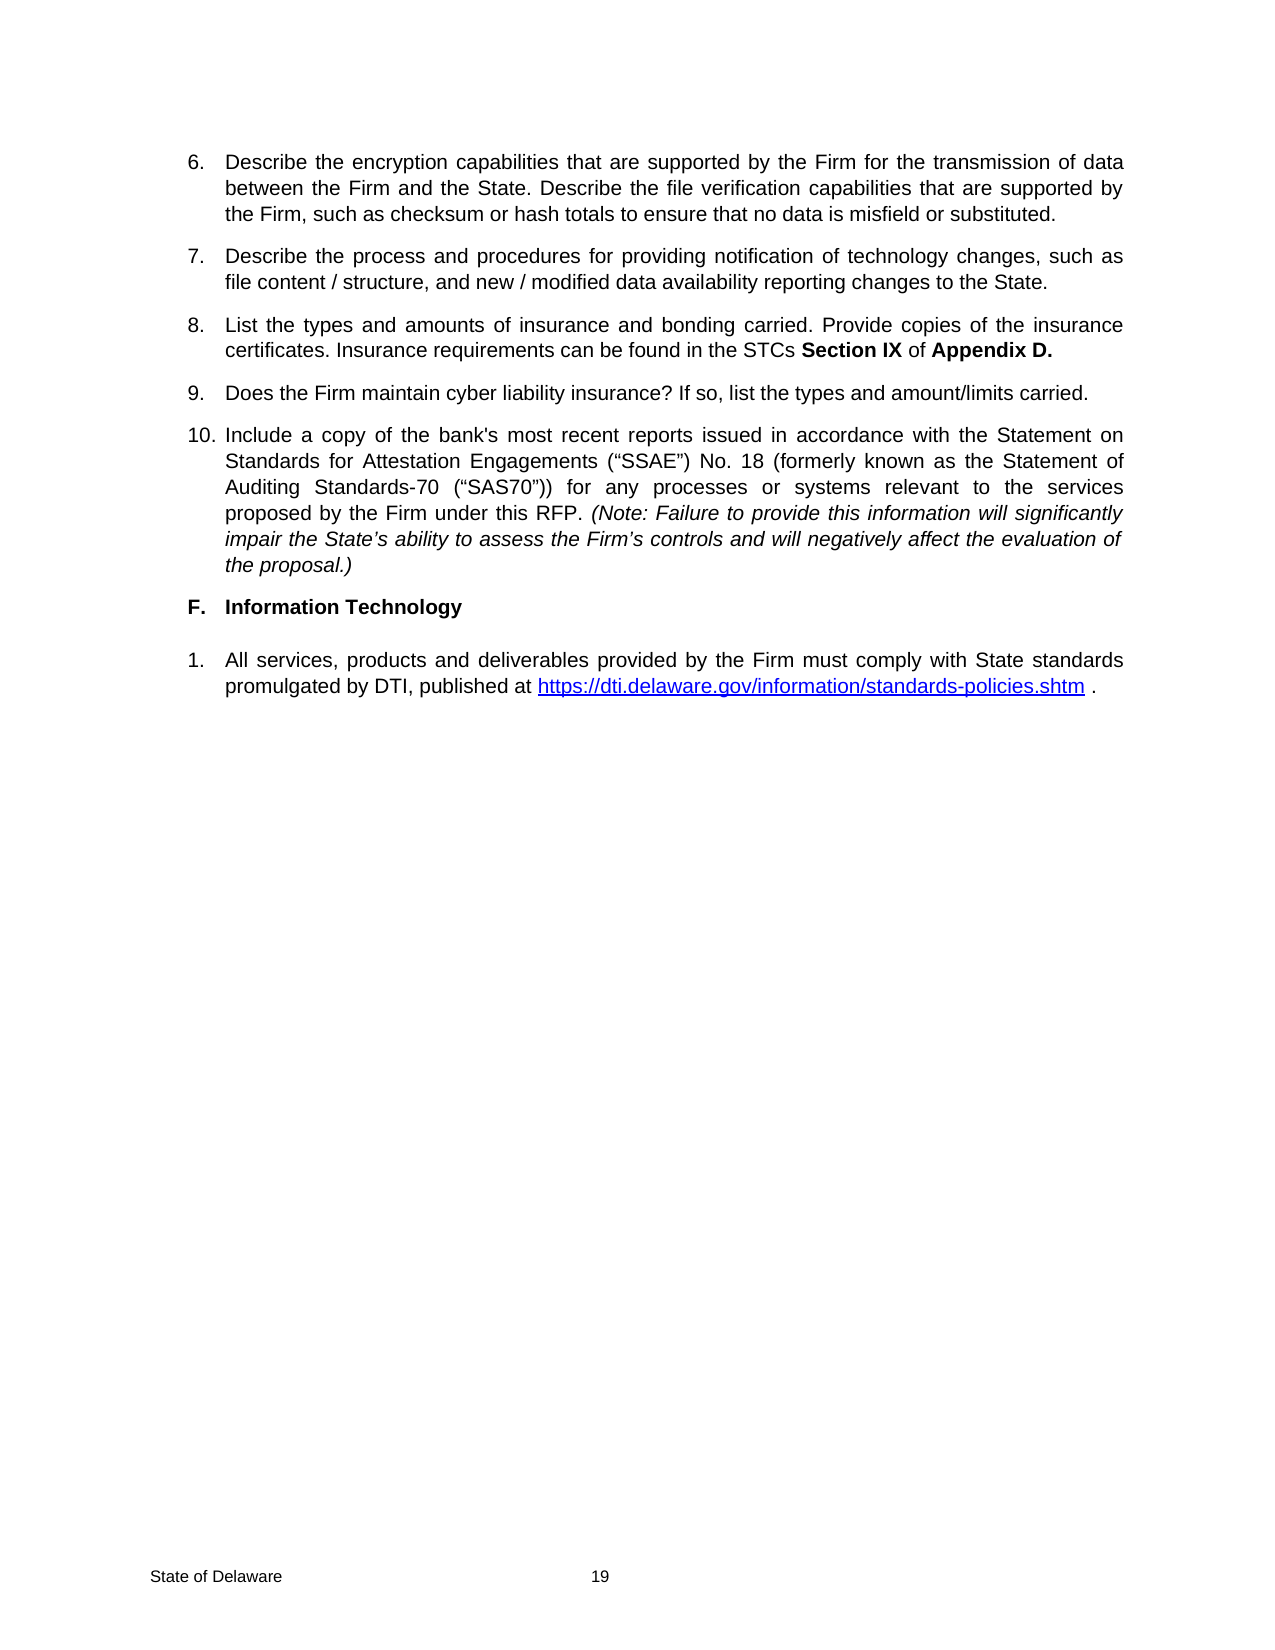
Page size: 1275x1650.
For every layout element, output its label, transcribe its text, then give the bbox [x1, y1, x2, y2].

list List the types and amounts of insurance and bonding carried. Provide copies of the insurance certificates. Insurance requirements can be found in the STCs Section IX of Appendix D. [187, 312, 1125, 362]
list All services, products and deliverables provided by the Firm must comply with State standards promulgated by DTI, published at https://dti.delaware.gov/information/standards-policies.shtm . [187, 648, 1125, 697]
subtitle Information Technology [187, 595, 1125, 619]
list Include a copy of the bank's most recent reports issued in accordance with the Statement on Standards for Attestation Engagements (“SSAE”) No. 18 (formerly known as the Statement of Auditing Standards-70 (“SAS70”)) for any processes or systems relevant to the services proposed by the Firm under this RFP. (Note: Failure to provide this information will significantly impair the State’s ability to assess the Firm’s controls and will negatively affect the evaluation of the proposal.) [187, 423, 1125, 576]
list Does the Firm maintain cyber liability insurance? If so, list the types and amount/limits carried. [187, 381, 1125, 405]
list Describe the encryption capabilities that are supported by the Firm for the transmission of data between the Firm and the State. Describe the file verification capabilities that are supported by the Firm, such as checksum or hash totals to ensure that no data is misfield or substituted. [187, 150, 1125, 226]
list Describe the process and procedures for providing notification of technology changes, such as file content / structure, and new / modified data availability reporting changes to the State. [187, 244, 1125, 294]
